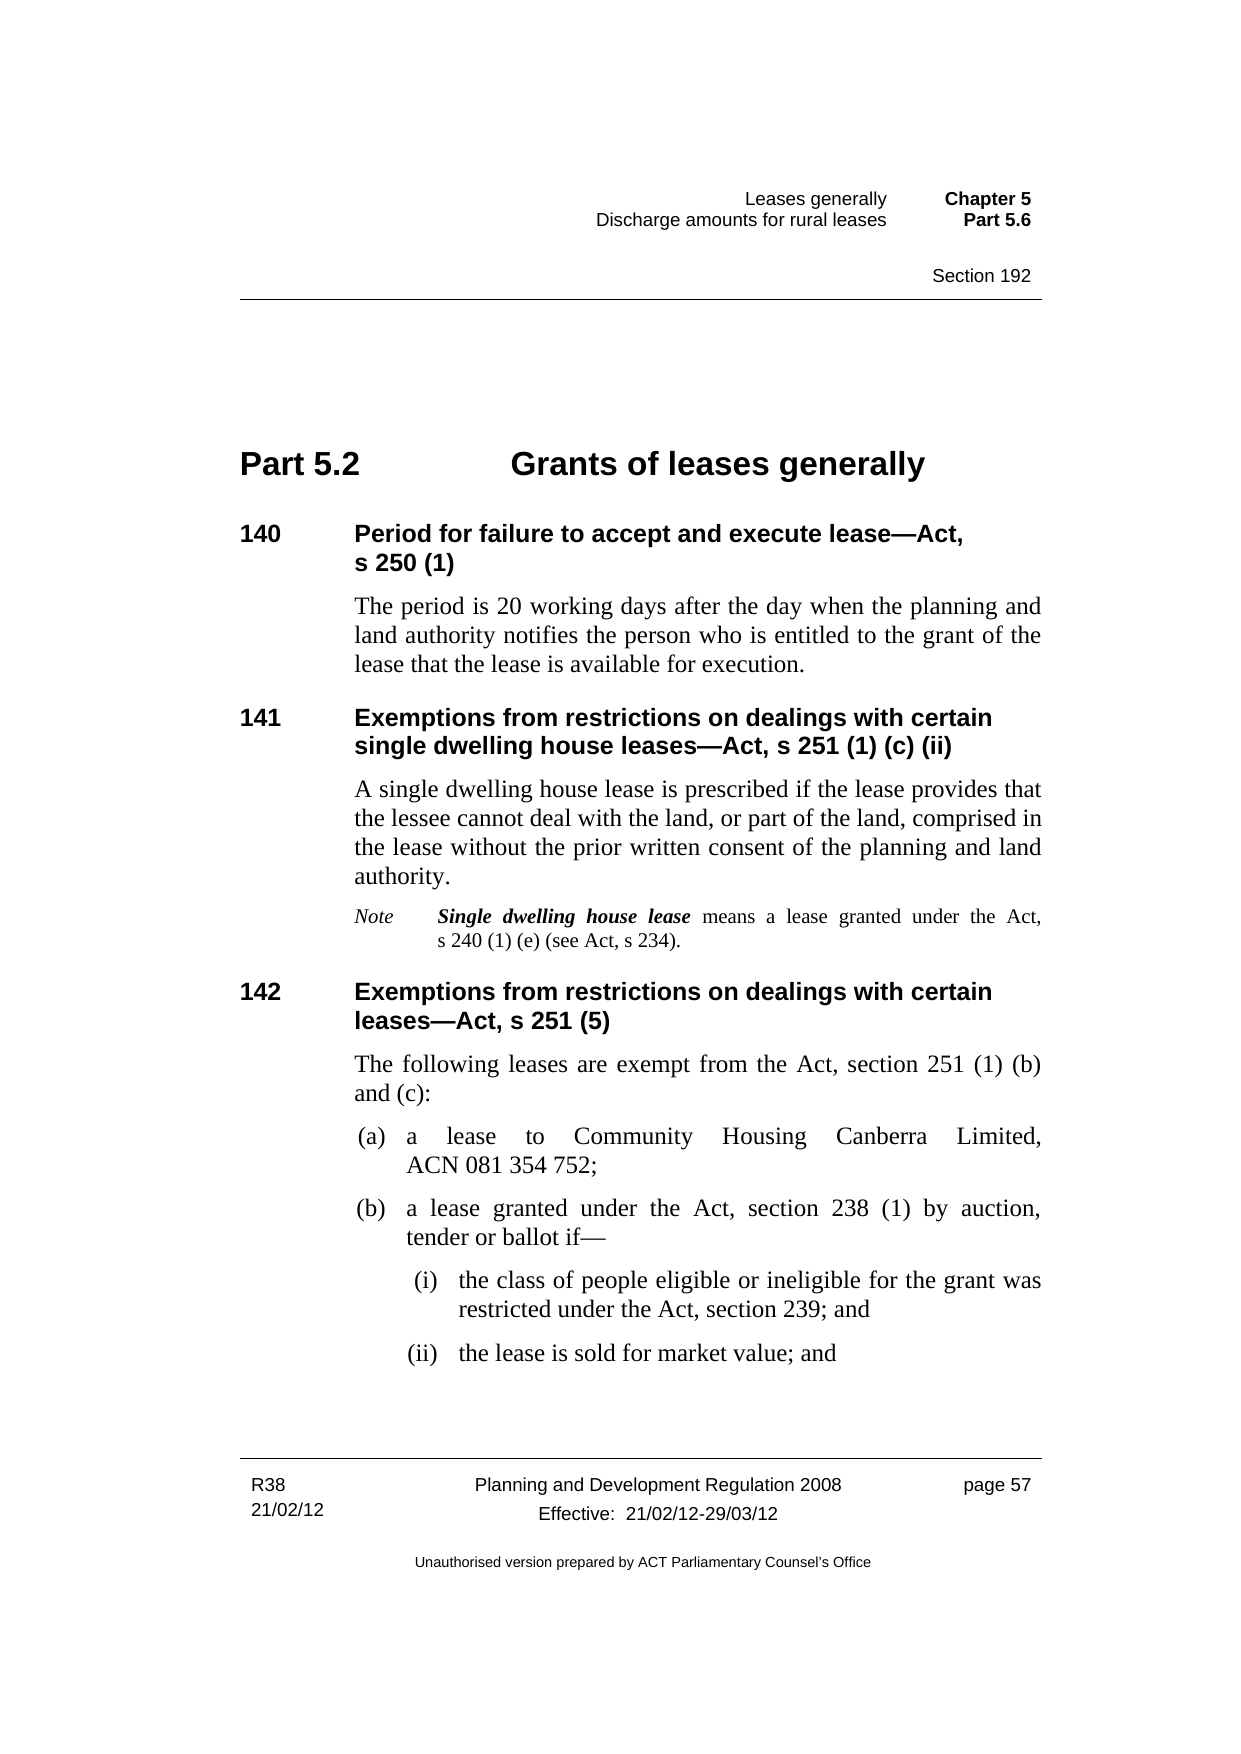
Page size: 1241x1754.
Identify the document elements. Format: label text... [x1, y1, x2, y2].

text 141 Exemptions from restrictions on dealings with certain single dwelling house leases—Act, s 251 (1) (c) (ii) [239, 702, 1042, 760]
text (b) a lease granted under the Act, section 238 (1) by auction, tender or ballot if— [239, 1193, 1042, 1251]
text A single dwelling house lease is prescribed if the lease provides that the lessee cannot deal with the land, or part of the land, comprised in the lease without the prior written consent of the planning and land authority. [354, 774, 1042, 889]
text Part 5.2 Grants of leases generally [239, 444, 1042, 482]
text The period is 20 working days after the day when the planning and land authority notifies the person who is entitled to the grant of the lease that the lease is available for execution. [354, 591, 1042, 677]
text 140 Period for failure to accept and execute lease—Act, s 250 (1) [239, 519, 1042, 577]
text 142 Exemptions from restrictions on dealings with certain leases—Act, s 251 (5) [239, 977, 1042, 1035]
text (ii) the lease is sold for market value; and [239, 1338, 1042, 1366]
text (i) the class of people eligible or ineligible for the grant was restricted under the Act, section 239; and [239, 1266, 1042, 1323]
text (a) a lease to Community Housing Canberra Limited, ACN 081 354 752; [239, 1121, 1042, 1179]
text Note Single dwelling house lease means a lease granted under the Act, s 240 (1) (e) (see Act, s 234). [354, 904, 1042, 952]
text The following leases are exempt from the Act, section 251 (1) (b) and (c): [354, 1049, 1042, 1107]
